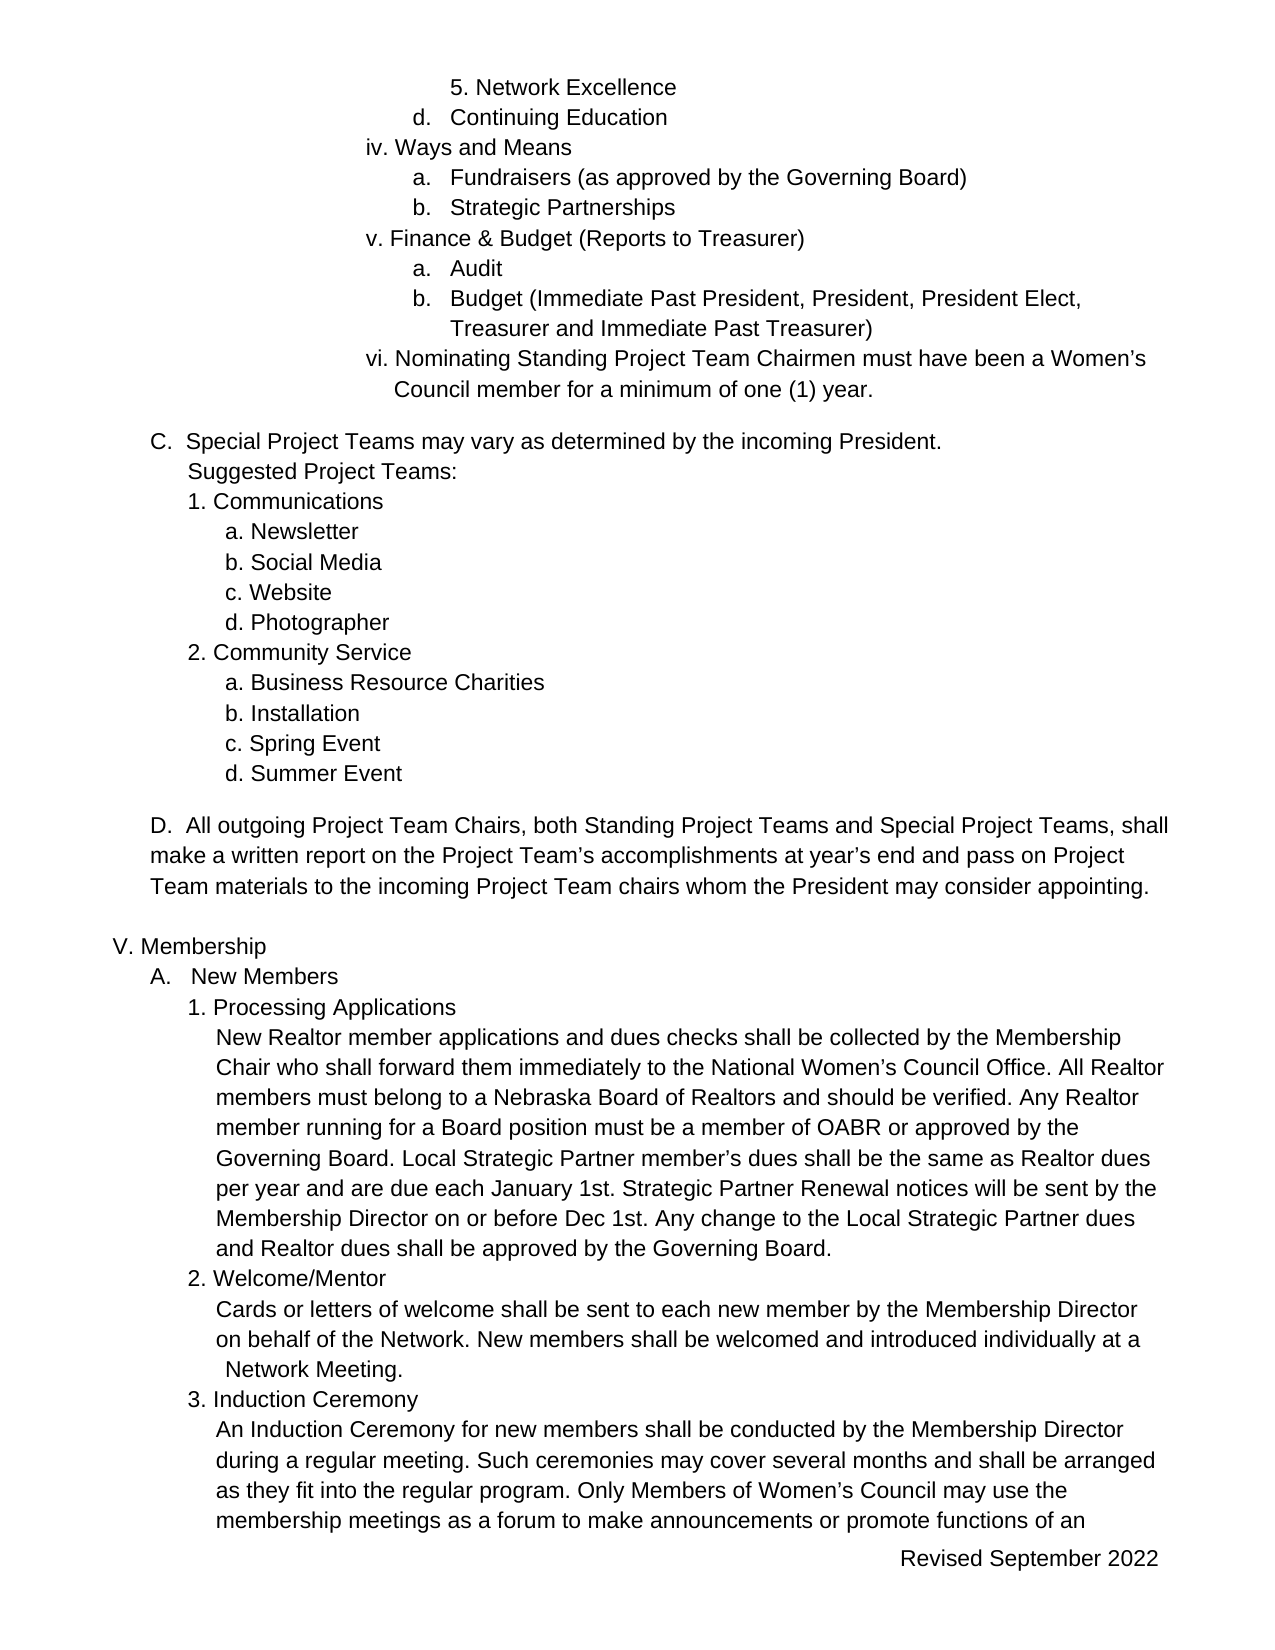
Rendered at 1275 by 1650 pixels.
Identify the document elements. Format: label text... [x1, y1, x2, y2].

text d. Continuing Education [375, 104, 1182, 130]
text Cards or letters of welcome shall be sent to each new member by the Membership Director [150, 1296, 1182, 1322]
text 2. Community Service [75, 639, 1182, 666]
text d. Summer Event [150, 760, 1182, 786]
text 5. Network Excellence [375, 73, 1182, 100]
text 2. Welcome/Mentor [150, 1265, 1182, 1292]
text Governing Board. Local Strategic Partner member’s dues shall be the same as Realtor dues [150, 1144, 1182, 1171]
text members must belong to a Nebraska Board of Realtors and should be verified. Any Realtor [150, 1084, 1182, 1110]
text b. Strategic Partnerships [375, 194, 1182, 221]
text and Realtor dues shall be approved by the Governing Board. [150, 1235, 1182, 1261]
text A. New Members [75, 963, 1182, 989]
text b. Installation [150, 699, 1182, 726]
text D. All outgoing Project Team Chairs, both Standing Project Teams and Special Project Teams, shall make a written report on the Project Team’s accomplishments at year’s end and pass on Project Team materials to the incoming Project Team chairs whom the President may consider appointing. [150, 812, 1182, 899]
text a. Fundraisers (as approved by the Governing Board) [375, 164, 1182, 190]
text b. Social Media [150, 548, 1182, 575]
text iv. Ways and Means [366, 134, 1182, 160]
text d. Photographer [150, 609, 1182, 635]
text Membership Director on or before Dec 1st. Any change to the Local Strategic Partner dues [150, 1205, 1182, 1231]
text c. Website [150, 579, 1182, 605]
text c. Spring Event [150, 730, 1182, 756]
text V. Membership [112, 933, 1182, 959]
text 3. Induction Ceremony [150, 1386, 1182, 1412]
text Chair who shall forward them immediately to the National Women’s Council Office. All Realtor [150, 1054, 1182, 1080]
text during a regular meeting. Such ceremonies may cover several months and shall be arranged [216, 1447, 1182, 1473]
text on behalf of the Network. New members shall be welcomed and introduced individually at a [150, 1326, 1182, 1352]
text Suggested Project Teams: [187, 458, 1182, 484]
text a. Newsletter [150, 518, 1182, 545]
text 1. Communications [187, 488, 1182, 514]
text a. Audit [375, 255, 1182, 281]
text vi. Nominating Standing Project Team Chairmen must have been a Women’s Council member for a minimum of one (1) year. [366, 345, 1182, 402]
text An Induction Ceremony for new members shall be conducted by the Membership Director [216, 1416, 1182, 1443]
text per year and are due each January 1st. Strategic Partner Renewal notices will be sent by the [150, 1175, 1182, 1201]
text a. Business Resource Charities [150, 669, 1182, 696]
text New Realtor member applications and dues checks shall be collected by the Membership [150, 1024, 1182, 1050]
text as they fit into the regular program. Only Members of Women’s Council may use the [216, 1477, 1182, 1503]
text b. Budget (Immediate Past President, President, President Elect, Treasurer and Immediate Past Treasurer) [412, 285, 1182, 341]
text Network Meeting. [225, 1356, 1182, 1382]
text C. Special Project Teams may vary as determined by the incoming President. [150, 428, 1182, 454]
text membership meetings as a forum to make announcements or promote functions of an [216, 1507, 1182, 1533]
text 1. Processing Applications [150, 993, 1182, 1020]
text member running for a Board position must be a member of OABR or approved by the [150, 1114, 1182, 1141]
text v. Finance & Budget (Reports to Treasurer) [75, 224, 1182, 251]
